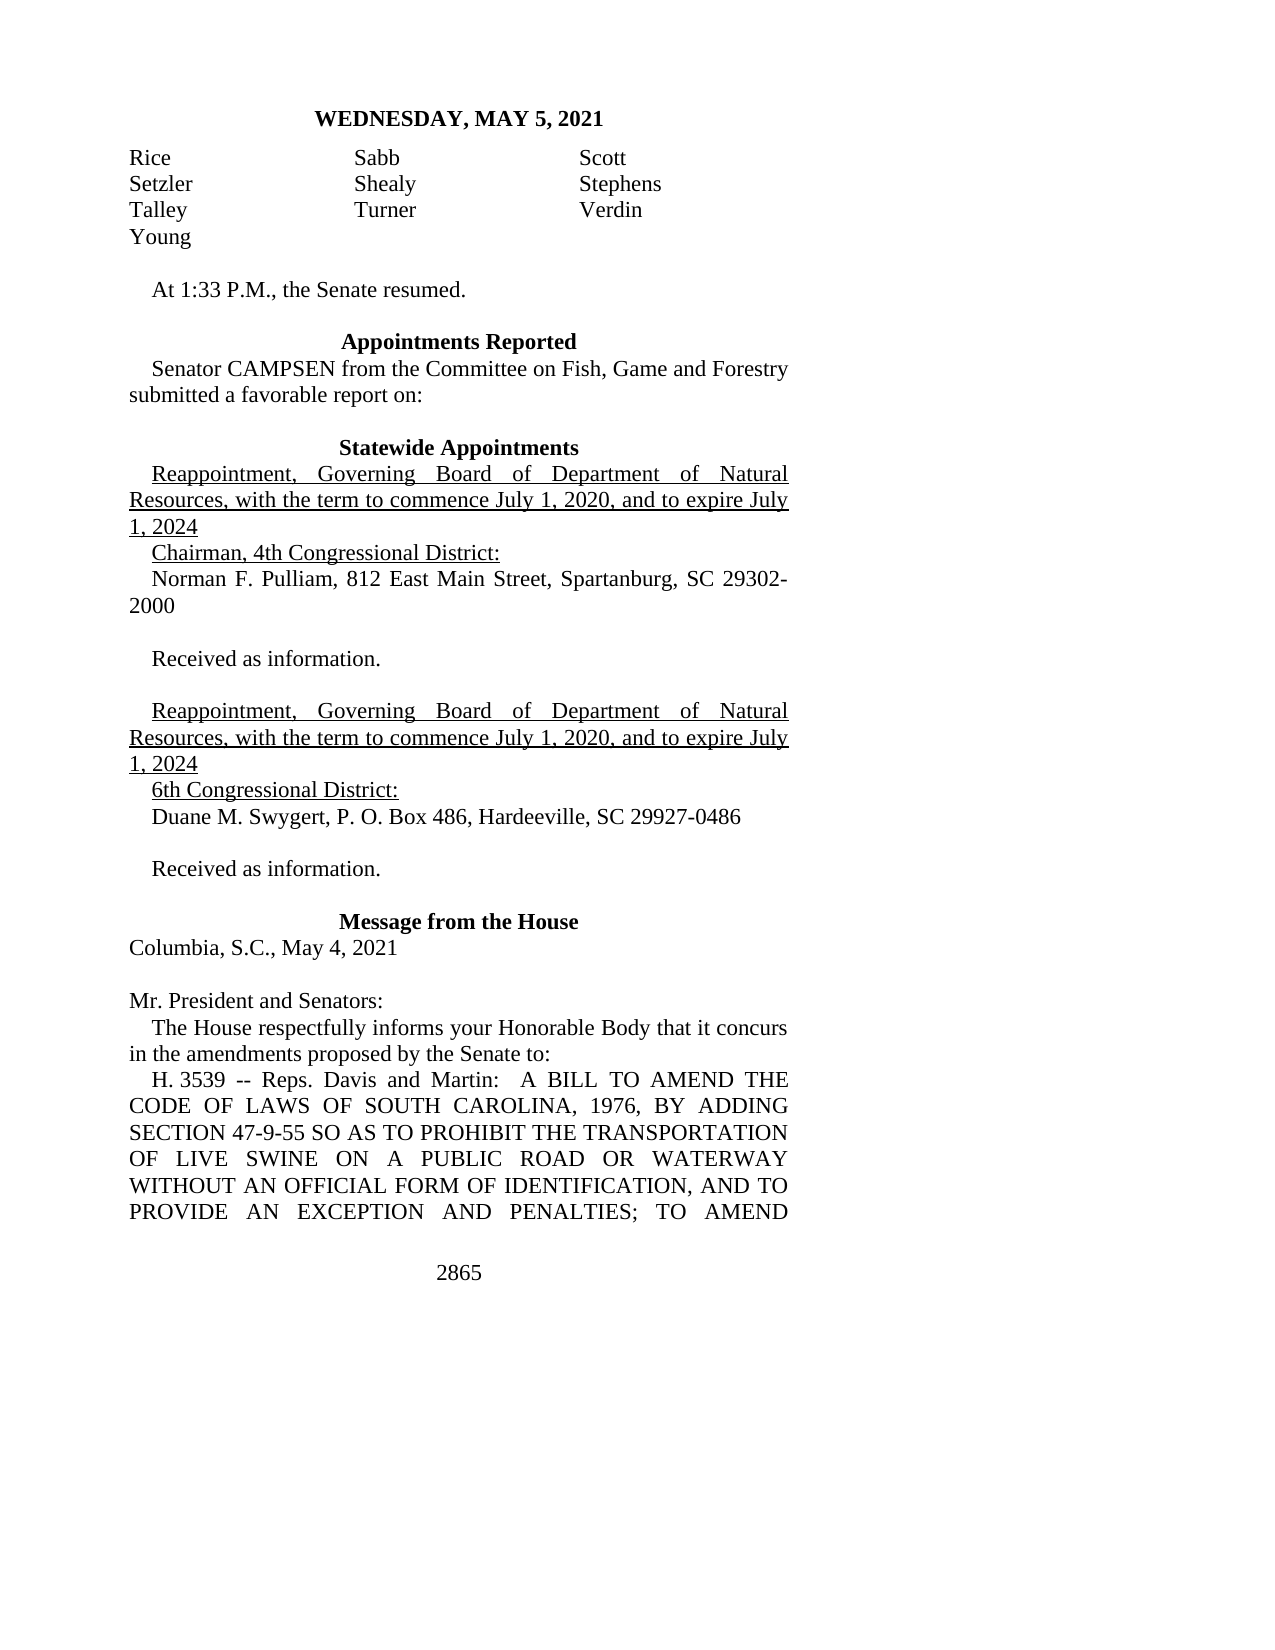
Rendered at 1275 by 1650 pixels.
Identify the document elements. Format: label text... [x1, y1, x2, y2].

text Statewide Appointments [129, 434, 789, 460]
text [129, 1066, 789, 1224]
text Reappointment, Governing Board of Department of Natural Resources, with the term to commence July 1, 2020, and to expire July 1, 2024 [129, 460, 789, 509]
text Norman F. Pulliam, 812 East Main Street, Spartanburg, SC 29302-2000 [129, 566, 789, 618]
text 6th Congressional District: [129, 776, 789, 803]
text Young [129, 223, 789, 249]
text Talley Turner Verdin [129, 197, 789, 223]
text Mr. President and Senators: [129, 987, 789, 1013]
text The House respectfully informs your Honorable Body that it concurs in the amendments proposed by the Senate to: [129, 1013, 789, 1066]
text Appointments Reported [129, 328, 789, 355]
text At 1:33 P.M., the Senate resumed. [129, 276, 789, 302]
text Columbia, S.C., May 4, 2021 [129, 934, 789, 961]
text Received as information. [129, 855, 789, 882]
text Rice Sabb Scott [129, 144, 789, 170]
text Setzler Shealy Stephens [129, 170, 789, 197]
text Reappointment, Governing Board of Department of Natural Resources, with the term to commence July 1, 2020, and to expire July 1, 2024 [129, 697, 789, 746]
text Duane M. Swygert, P. O. Box 486, Hardeeville, SC 29927-0486 [129, 803, 789, 829]
text Reappointment, Governing Board of Department of Natural Resources, with the term to commence July 1, 2020, and to expire July 1, 2024 [129, 748, 789, 776]
text Message from the House [129, 908, 789, 934]
text Reappointment, Governing Board of Department of Natural Resources, with the term to commence July 1, 2020, and to expire July 1, 2024 [129, 511, 789, 539]
text Senator CAMPSEN from the Committee on Fish, Game and Forestry submitted a favorable report on: [129, 355, 789, 407]
text Chairman, 4th Congressional District: [129, 539, 789, 566]
text Received as information. [129, 644, 789, 671]
